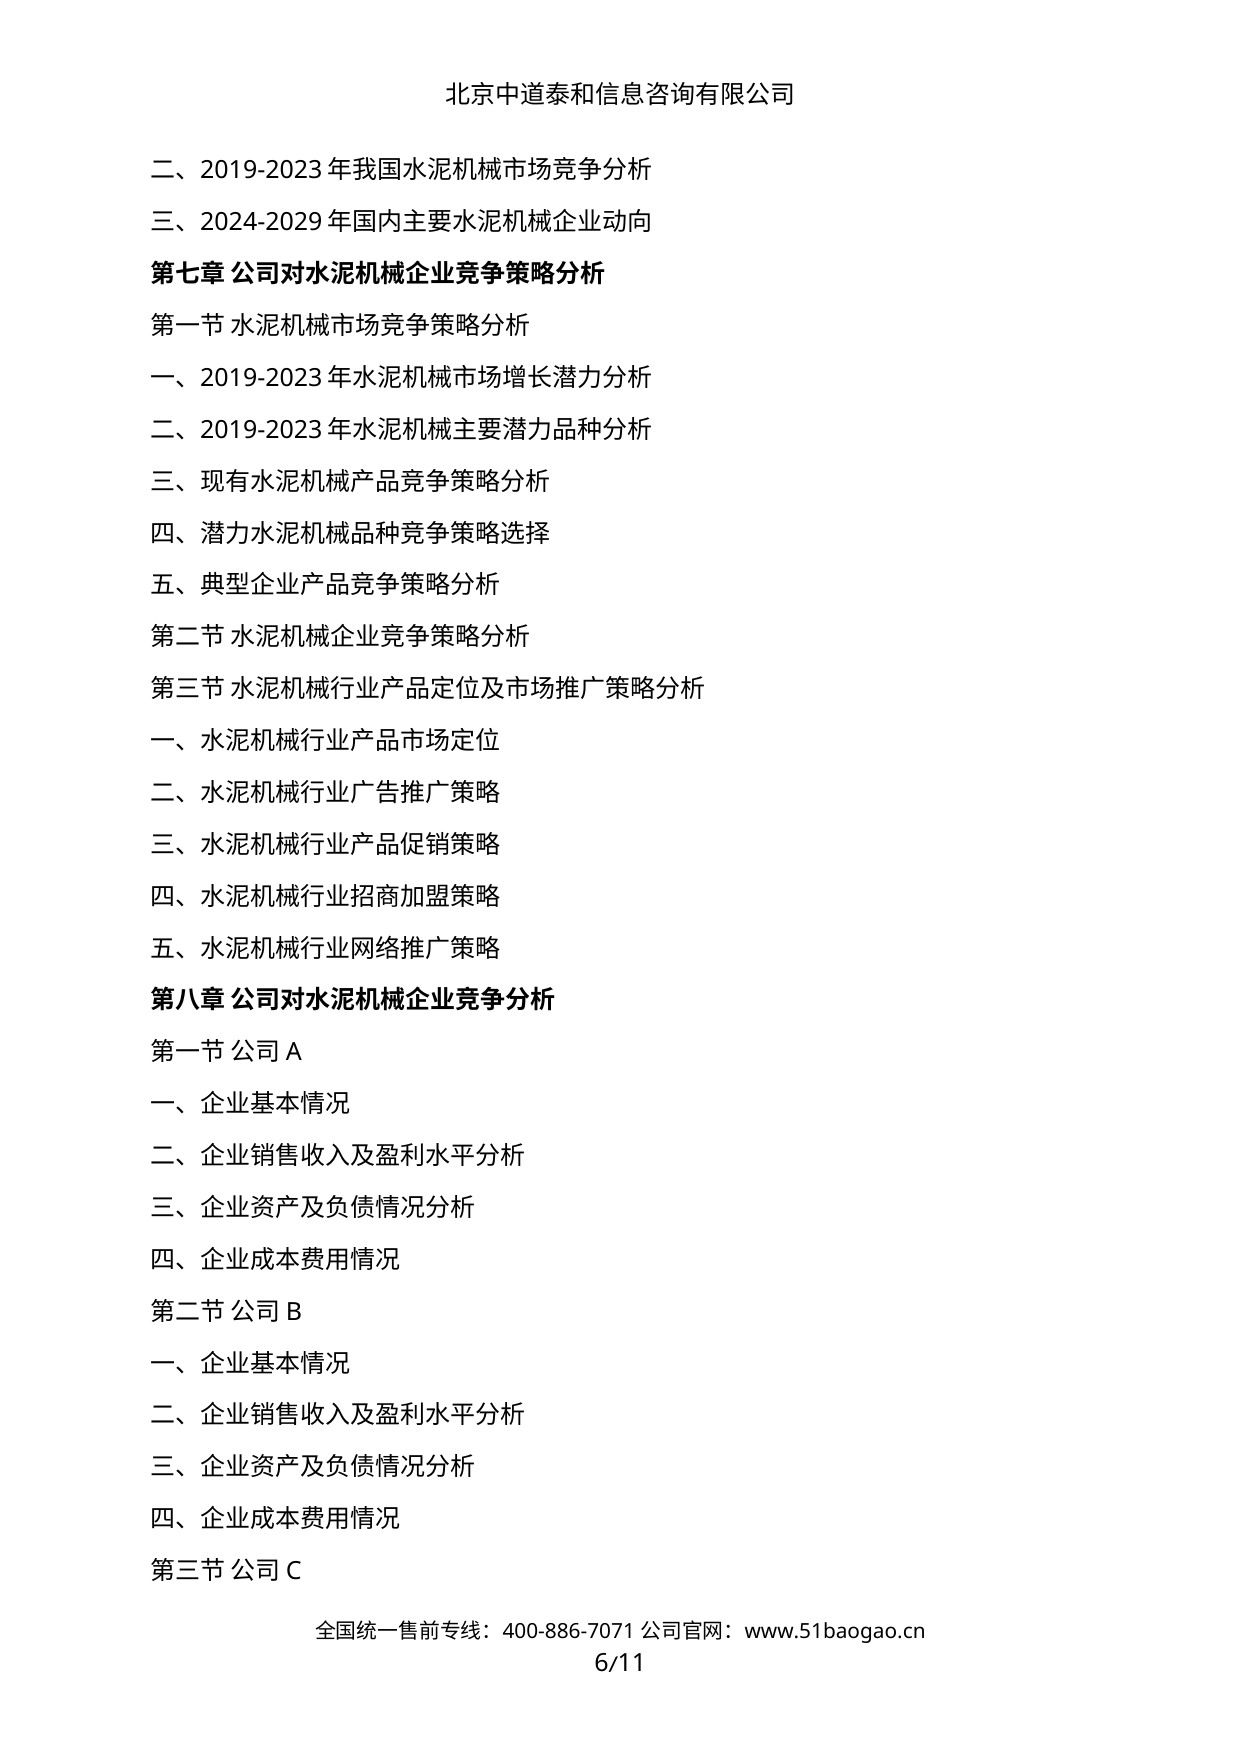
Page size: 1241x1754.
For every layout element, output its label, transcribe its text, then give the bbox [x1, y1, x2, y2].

text 一、企业基本情况 [150, 1084, 1090, 1120]
text 第一节 水泥机械市场竞争策略分析 [150, 306, 1090, 342]
text 三、现有水泥机械产品竞争策略分析 [150, 461, 1090, 497]
text 二、水泥机械行业广告推广策略 [150, 772, 1090, 809]
text 一、企业基本情况 [150, 1343, 1090, 1379]
text 二、企业销售收入及盈利水平分析 [150, 1395, 1090, 1431]
text 第七章 公司对水泥机械企业竞争策略分析 [150, 254, 1090, 290]
text 五、水泥机械行业网络推广策略 [150, 928, 1090, 964]
text 三、2024-2029年国内主要水泥机械企业动向 [150, 202, 1090, 238]
text 四、潜力水泥机械品种竞争策略选择 [150, 513, 1090, 549]
text 第一节 公司A [150, 1032, 1090, 1068]
text 三、水泥机械行业产品促销策略 [150, 824, 1090, 861]
text 四、水泥机械行业招商加盟策略 [150, 876, 1090, 912]
text 四、企业成本费用情况 [150, 1499, 1090, 1535]
text 第三节 水泥机械行业产品定位及市场推广策略分析 [150, 669, 1090, 705]
text 二、企业销售收入及盈利水平分析 [150, 1136, 1090, 1172]
text 三、企业资产及负债情况分析 [150, 1187, 1090, 1224]
text 第八章 公司对水泥机械企业竞争分析 [150, 980, 1090, 1016]
text 二、2019-2023年水泥机械主要潜力品种分析 [150, 409, 1090, 446]
text 第二节 公司B [150, 1291, 1090, 1327]
text 一、水泥机械行业产品市场定位 [150, 721, 1090, 757]
text 一、2019-2023年水泥机械市场增长潜力分析 [150, 357, 1090, 394]
text 二、2019-2023年我国水泥机械市场竞争分析 [150, 150, 1090, 186]
text 三、企业资产及负债情况分析 [150, 1447, 1090, 1483]
text 第二节 水泥机械企业竞争策略分析 [150, 617, 1090, 653]
text 四、企业成本费用情况 [150, 1239, 1090, 1276]
text 五、典型企业产品竞争策略分析 [150, 565, 1090, 601]
text 第三节 公司C [150, 1551, 1090, 1587]
